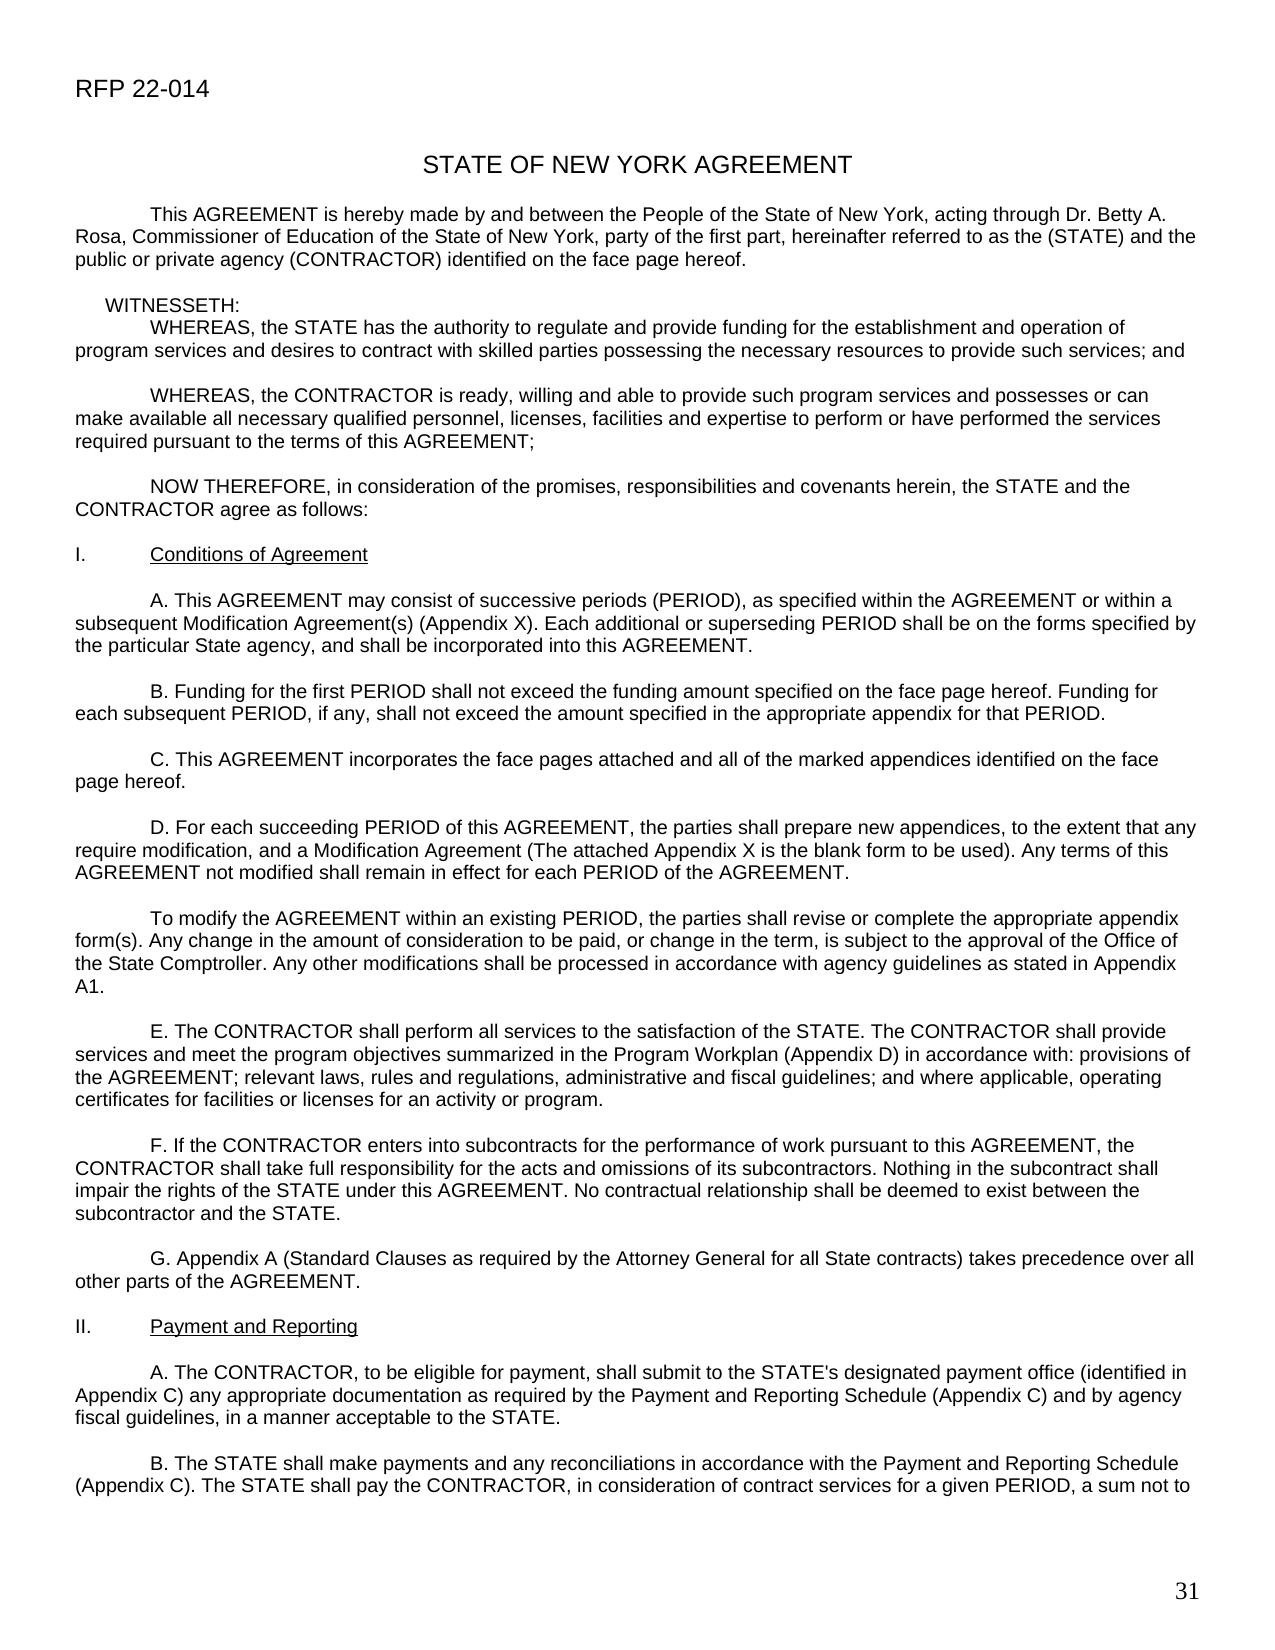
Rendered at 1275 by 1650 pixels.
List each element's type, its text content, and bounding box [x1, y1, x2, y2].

text WHEREAS, the STATE has the authority to regulate and provide funding for the establishment and operation of program services and desires to contract with skilled parties possessing the necessary resources to provide such services; and [75, 316, 1200, 362]
text II. Payment and Reporting [75, 1315, 1200, 1338]
subtitle STATE OF NEW YORK AGREEMENT [75, 150, 1200, 179]
text I. Conditions of Agreement [75, 543, 1200, 566]
text To modify the AGREEMENT within an existing PERIOD, the parties shall revise or complete the appropriate appendix form(s). Any change in the amount of consideration to be paid, or change in the term, is subject to the approval of the Office of the State Comptroller. Any other modifications shall be processed in accordance with agency guidelines as stated in Appendix A1. [75, 907, 1200, 997]
text A. The CONTRACTOR, to be eligible for payment, shall submit to the STATE's designated payment office (identified in Appendix C) any appropriate documentation as required by the Payment and Reporting Schedule (Appendix C) and by agency fiscal guidelines, in a manner acceptable to the STATE. [75, 1361, 1200, 1429]
text E. The CONTRACTOR shall perform all services to the satisfaction of the STATE. The CONTRACTOR shall provide services and meet the program objectives summarized in the Program Workplan (Appendix D) in accordance with: provisions of the AGREEMENT; relevant laws, rules and regulations, administrative and fiscal guidelines; and where applicable, operating certificates for facilities or licenses for an activity or program. [75, 1020, 1200, 1111]
text D. For each succeeding PERIOD of this AGREEMENT, the parties shall prepare new appendices, to the extent that any require modification, and a Modification Agreement (The attached Appendix X is the blank form to be used). Any terms of this AGREEMENT not modified shall remain in effect for each PERIOD of the AGREEMENT. [75, 816, 1200, 884]
text C. This AGREEMENT incorporates the face pages attached and all of the marked appendices identified on the face page hereof. [75, 748, 1200, 793]
text B. Funding for the first PERIOD shall not exceed the funding amount specified on the face page hereof. Funding for each subsequent PERIOD, if any, shall not exceed the amount specified in the appropriate appendix for that PERIOD. [75, 679, 1200, 725]
text A. This AGREEMENT may consist of successive periods (PERIOD), as specified within the AGREEMENT or within a subsequent Modification Agreement(s) (Appendix X). Each additional or superseding PERIOD shall be on the forms specified by the particular State agency, and shall be incorporated into this AGREEMENT. [75, 589, 1200, 657]
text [75, 1452, 1200, 1497]
text WHEREAS, the CONTRACTOR is ready, willing and able to provide such program services and possesses or can make available all necessary qualified personnel, licenses, facilities and expertise to perform or have performed the services required pursuant to the terms of this AGREEMENT; [75, 384, 1200, 452]
text WITNESSETH: [105, 293, 1200, 316]
text This AGREEMENT is hereby made by and between the People of the State of New York, acting through Dr. Betty A. Rosa, Commissioner of Education of the State of New York, party of the first part, hereinafter referred to as the (STATE) and the public or private agency (CONTRACTOR) identified on the face page hereof. [75, 203, 1200, 271]
text NOW THEREFORE, in consideration of the promises, responsibilities and covenants herein, the STATE and the CONTRACTOR agree as follows: [75, 475, 1200, 521]
text F. If the CONTRACTOR enters into subcontracts for the performance of work pursuant to this AGREEMENT, the CONTRACTOR shall take full responsibility for the acts and omissions of its subcontractors. Nothing in the subcontract shall impair the rights of the STATE under this AGREEMENT. No contractual relationship shall be deemed to exist between the subcontractor and the STATE. [75, 1134, 1200, 1224]
text G. Appendix A (Standard Clauses as required by the Attorney General for all State contracts) takes precedence over all other parts of the AGREEMENT. [75, 1247, 1200, 1293]
